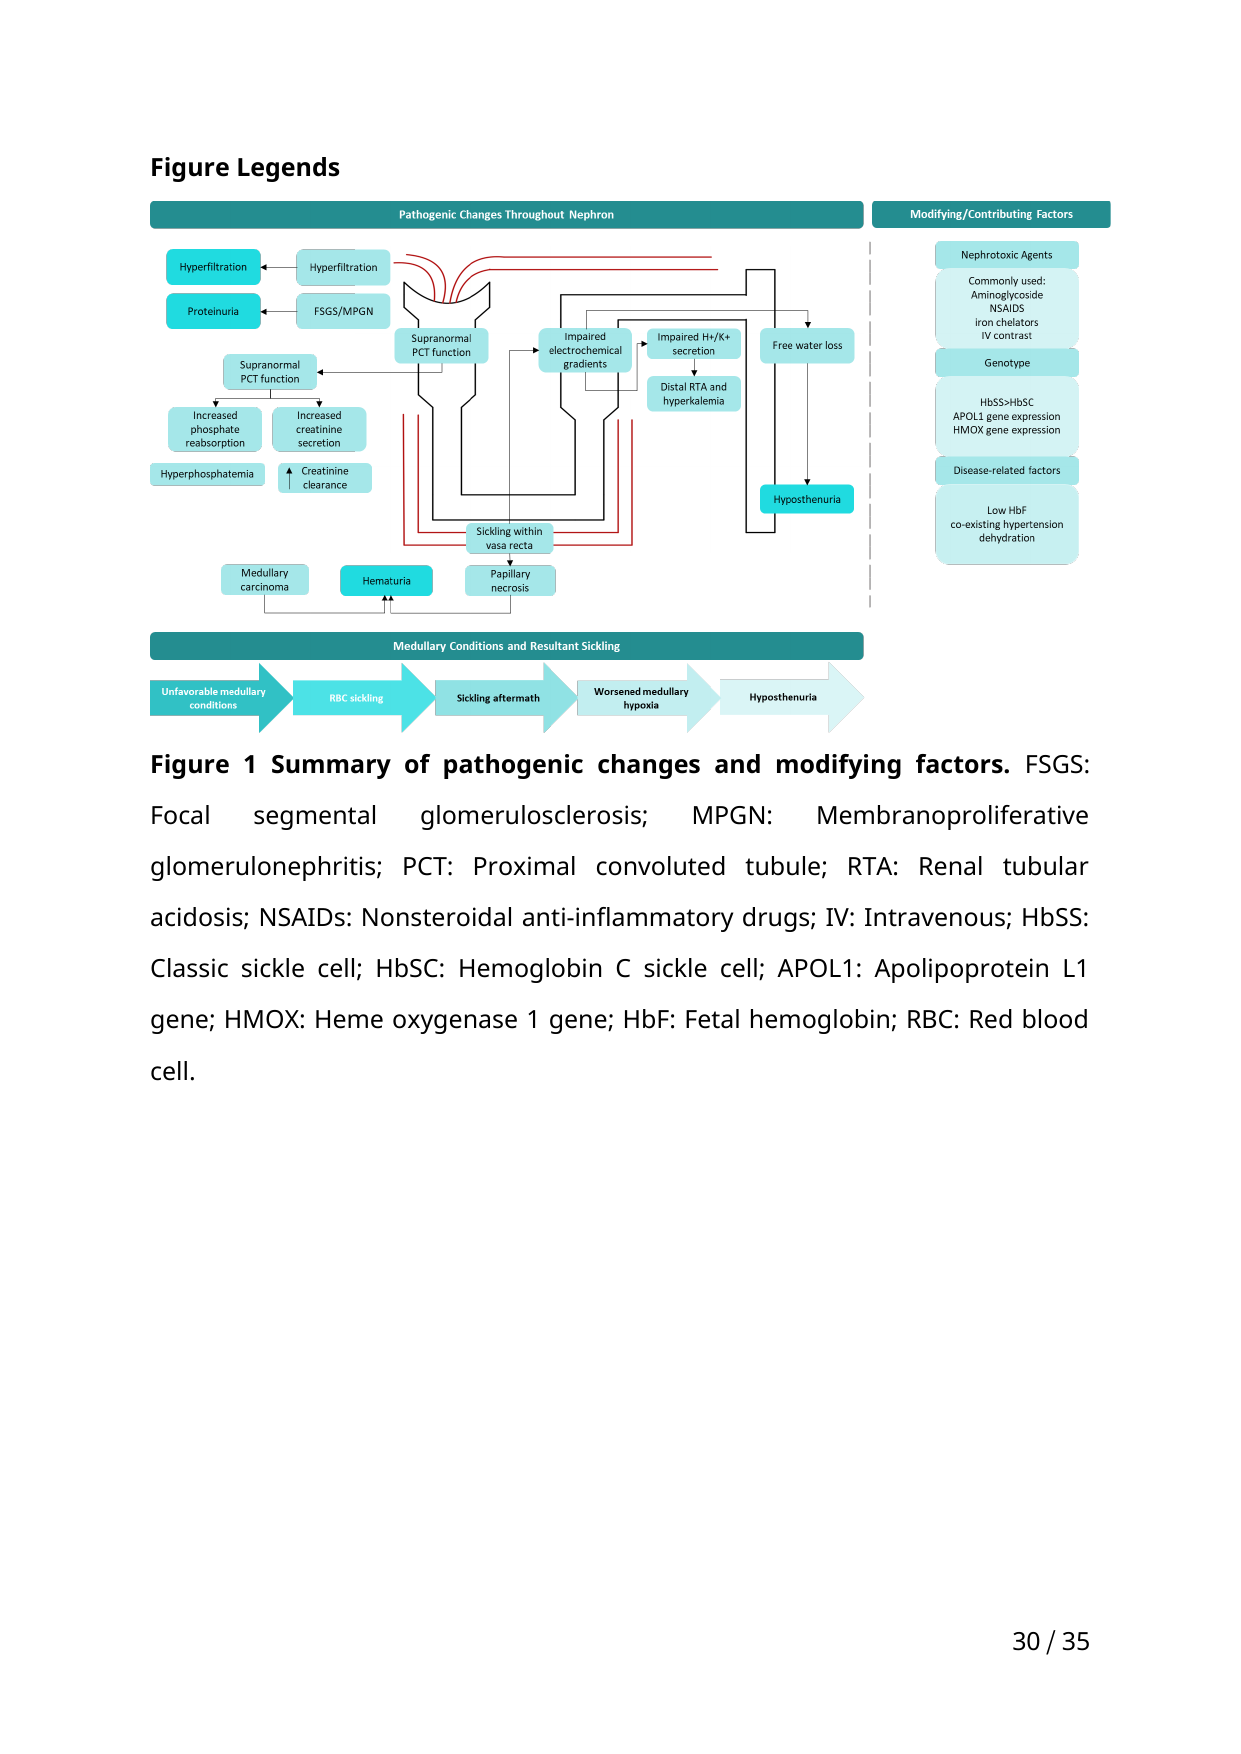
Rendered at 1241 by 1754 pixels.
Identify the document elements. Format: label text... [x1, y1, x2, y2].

text Figure Legends [150, 150, 1090, 184]
picture [150, 201, 1111, 733]
text Figure 1 Summary of pathogenic changes and modifying factors. FSGS: Focal segmental glomerulosclerosis; MPGN: Membranoproliferative glomerulonephritis; PCT: Proximal convoluted tubule; RTA: Renal tubular acidosis; NSAIDs: Nonsteroidal anti-inflammatory drugs; IV: Intravenous; HbSS: Classic sickle cell; HbSC: Hemoglobin C sickle cell; APOL1: Apolipoprotein L1 gene; HMOX: Heme oxygenase 1 gene; HbF: Fetal hemoglobin; RBC: Red blood cell. [150, 747, 1090, 1002]
text Figure 1 Summary of pathogenic changes and modifying factors. FSGS: Focal segmental glomerulosclerosis; MPGN: Membranoproliferative glomerulonephritis; PCT: Proximal convoluted tubule; RTA: Renal tubular acidosis; NSAIDs: Nonsteroidal anti-inflammatory drugs; IV: Intravenous; HbSS: Classic sickle cell; HbSC: Hemoglobin C sickle cell; APOL1: Apolipoprotein L1 gene; HMOX: Heme oxygenase 1 gene; HbF: Fetal hemoglobin; RBC: Red blood cell. [150, 1036, 1090, 1087]
